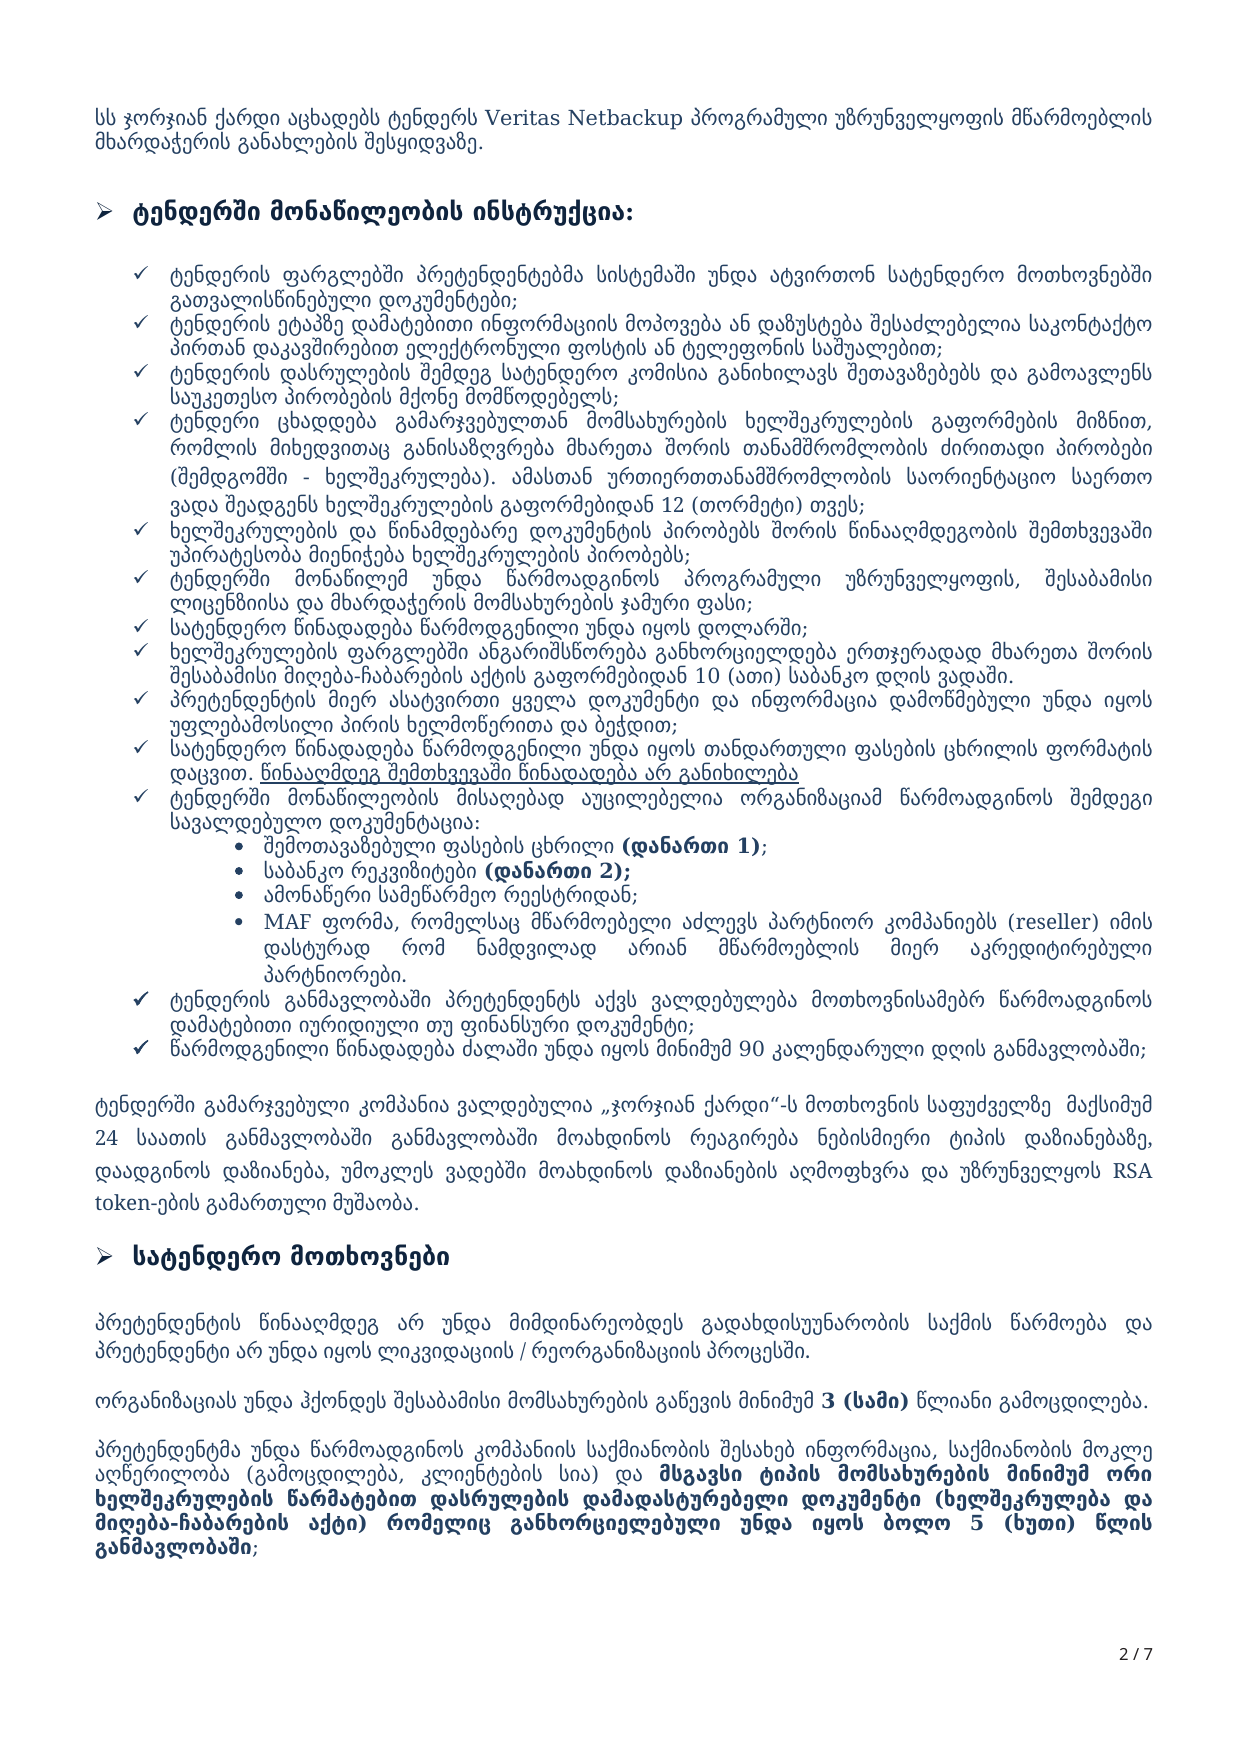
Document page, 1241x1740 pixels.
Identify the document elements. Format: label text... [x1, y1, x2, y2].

list ტენდერის ფარგლებში პრეტენდენტებმა სისტემაში უნდა ატვირთონ სატენდერო მოთხოვნებში გათვალისწინებული დოკუმენტები; [132, 263, 1153, 312]
list სატენდერო მოთხოვნები [94, 1242, 1153, 1271]
list პრეტენდენტის მიერ ასატვირთი ყველა დოკუმენტი და ინფორმაცია დამოწმებული უნდა იყოს უფლებამოსილი პირის ხელმოწერითა და ბეჭდით; [132, 688, 1153, 737]
list სატენდერო წინადადება წარმოდგენილი უნდა იყოს დოლარში; [132, 616, 1153, 640]
list ხელშეკრულების და წინამდებარე დოკუმენტის პირობებს შორის წინააღმდეგობის შემთხვევაში უპირატესობა მიენიჭება ხელშეკრულების პირობებს; [132, 519, 1153, 567]
text სს ჯორჯიან ქარდი აცხადებს ტენდერს Veritas Netbackup პროგრამული უზრუნველყოფის მწარმოებლის მხარდაჭერის განახლების შესყიდვაზე. [94, 106, 1153, 154]
list ტენდერის დასრულების შემდეგ სატენდერო კომისია განიხილავს შეთავაზებებს და გამოავლენს საუკეთესო პირობების მქონე მომწოდებელს; [132, 361, 1153, 409]
list MAF ფორმა, რომელსაც მწარმოებელი აძლევს პარტნიორ კომპანიებს (reseller) იმის დასტურად რომ ნამდვილად არიან მწარმოებლის მიერ აკრედიტირებული პარტნიორები. [235, 907, 1153, 988]
text პრეტენდენტმა უნდა წარმოადგინოს კომპანიის საქმიანობის შესახებ ინფორმაცია, საქმიანობის მოკლე აღწერილობა (გამოცდილება, კლიენტების სია) და მსგავსი ტიპის მომსახურების მინიმუმ ორი ხელშეკრულების წარმატებით დასრულების დამადასტურებელი დოკუმენტი (ხელშეკრულება და მიღება-ჩაბარების აქტი) რომელიც განხორციელებული უნდა იყოს ბოლო 5 (ხუთი) წლის განმავლობაში; [94, 1438, 1153, 1559]
list ტენდერში მონაწილეობის ინსტრუქცია: [94, 197, 1153, 227]
list ტენდერში მონაწილეობის მისაღებად აუცილებელია ორგანიზაციამ წარმოადგინოს შემდეგი სავალდებულო დოკუმენტაცია: [132, 786, 1153, 834]
text ორგანიზაციას უნდა ჰქონდეს შესაბამისი მომსახურების გაწევის მინიმუმ 3 (სამი) წლიანი გამოცდილება. [94, 1389, 1153, 1413]
list ტენდერში მონაწილემ უნდა წარმოადგინოს პროგრამული უზრუნველყოფის, შესაბამისი ლიცენზიისა და მხარდაჭერის მომსახურების ჯამური ფასი; [132, 567, 1153, 616]
text პრეტენდენტის წინააღმდეგ არ უნდა მიმდინარეობდეს გადახდისუუნარობის საქმის წარმოება და პრეტენდენტი არ უნდა იყოს ლიკვიდაციის / რეორგანიზაციის პროცესში. [94, 1308, 1153, 1364]
list სატენდერო წინადადება წარმოდგენილი უნდა იყოს თანდართული ფასების ცხრილის ფორმატის დაცვით. წინააღმდეგ შემთხვევაში წინადადება არ განიხილება [132, 737, 1153, 786]
text ტენდერში გამარჯვებული კომპანია ვალდებულია „ჯორჯიან ქარდი“-ს მოთხოვნის საფუძველზე მაქსიმუმ 24 საათის განმავლობაში განმავლობაში მოახდინოს რეაგირება ნებისმიერი ტიპის დაზიანებაზე, დაადგინოს დაზიანება, უმოკლეს ვადებში მოახდინოს დაზიანების აღმოფხვრა და უზრუნველყოს RSA token-ების გამართული მუშაობა. [94, 1091, 1153, 1217]
list ამონაწერი სამეწარმეო რეესტრიდან; [235, 883, 1153, 907]
list ხელშეკრულების ფარგლებში ანგარიშსწორება განხორციელდება ერთჯერადად მხარეთა შორის შესაბამისი მიღება-ჩაბარების აქტის გაფორმებიდან 10 (ათი) საბანკო დღის ვადაში. [132, 640, 1153, 688]
list ტენდერის ეტაპზე დამატებითი ინფორმაციის მოპოვება ან დაზუსტება შესაძლებელია საკონტაქტო პირთან დაკავშირებით ელექტრონული ფოსტის ან ტელეფონის საშუალებით; [132, 312, 1153, 361]
list ტენდერის განმავლობაში პრეტენდენტს აქვს ვალდებულება მოთხოვნისამებრ წარმოადგინოს დამატებითი იურიდიული თუ ფინანსური დოკუმენტი; [132, 988, 1153, 1037]
list წარმოდგენილი წინადადება ძალაში უნდა იყოს მინიმუმ 90 კალენდარული დღის განმავლობაში; [132, 1037, 1153, 1061]
list საბანკო რეკვიზიტები (დანართი 2); [235, 859, 1153, 883]
list შემოთავაზებული ფასების ცხრილი (დანართი 1); [235, 834, 1153, 859]
list ტენდერი ცხადდება გამარჯვებულთან მომსახურების ხელშეკრულების გაფორმების მიზნით, რომლის მიხედვითაც განისაზღვრება მხარეთა შორის თანამშრომლობის ძირითადი პირობები (შემდგომში - ხელშეკრულება). ამასთან ურთიერთთანამშრომლობის საორიენტაციო საერთო ვადა შეადგენს ხელშეკრულების გაფორმებიდან 12 (თორმეტი) თვეს; [132, 409, 1153, 519]
